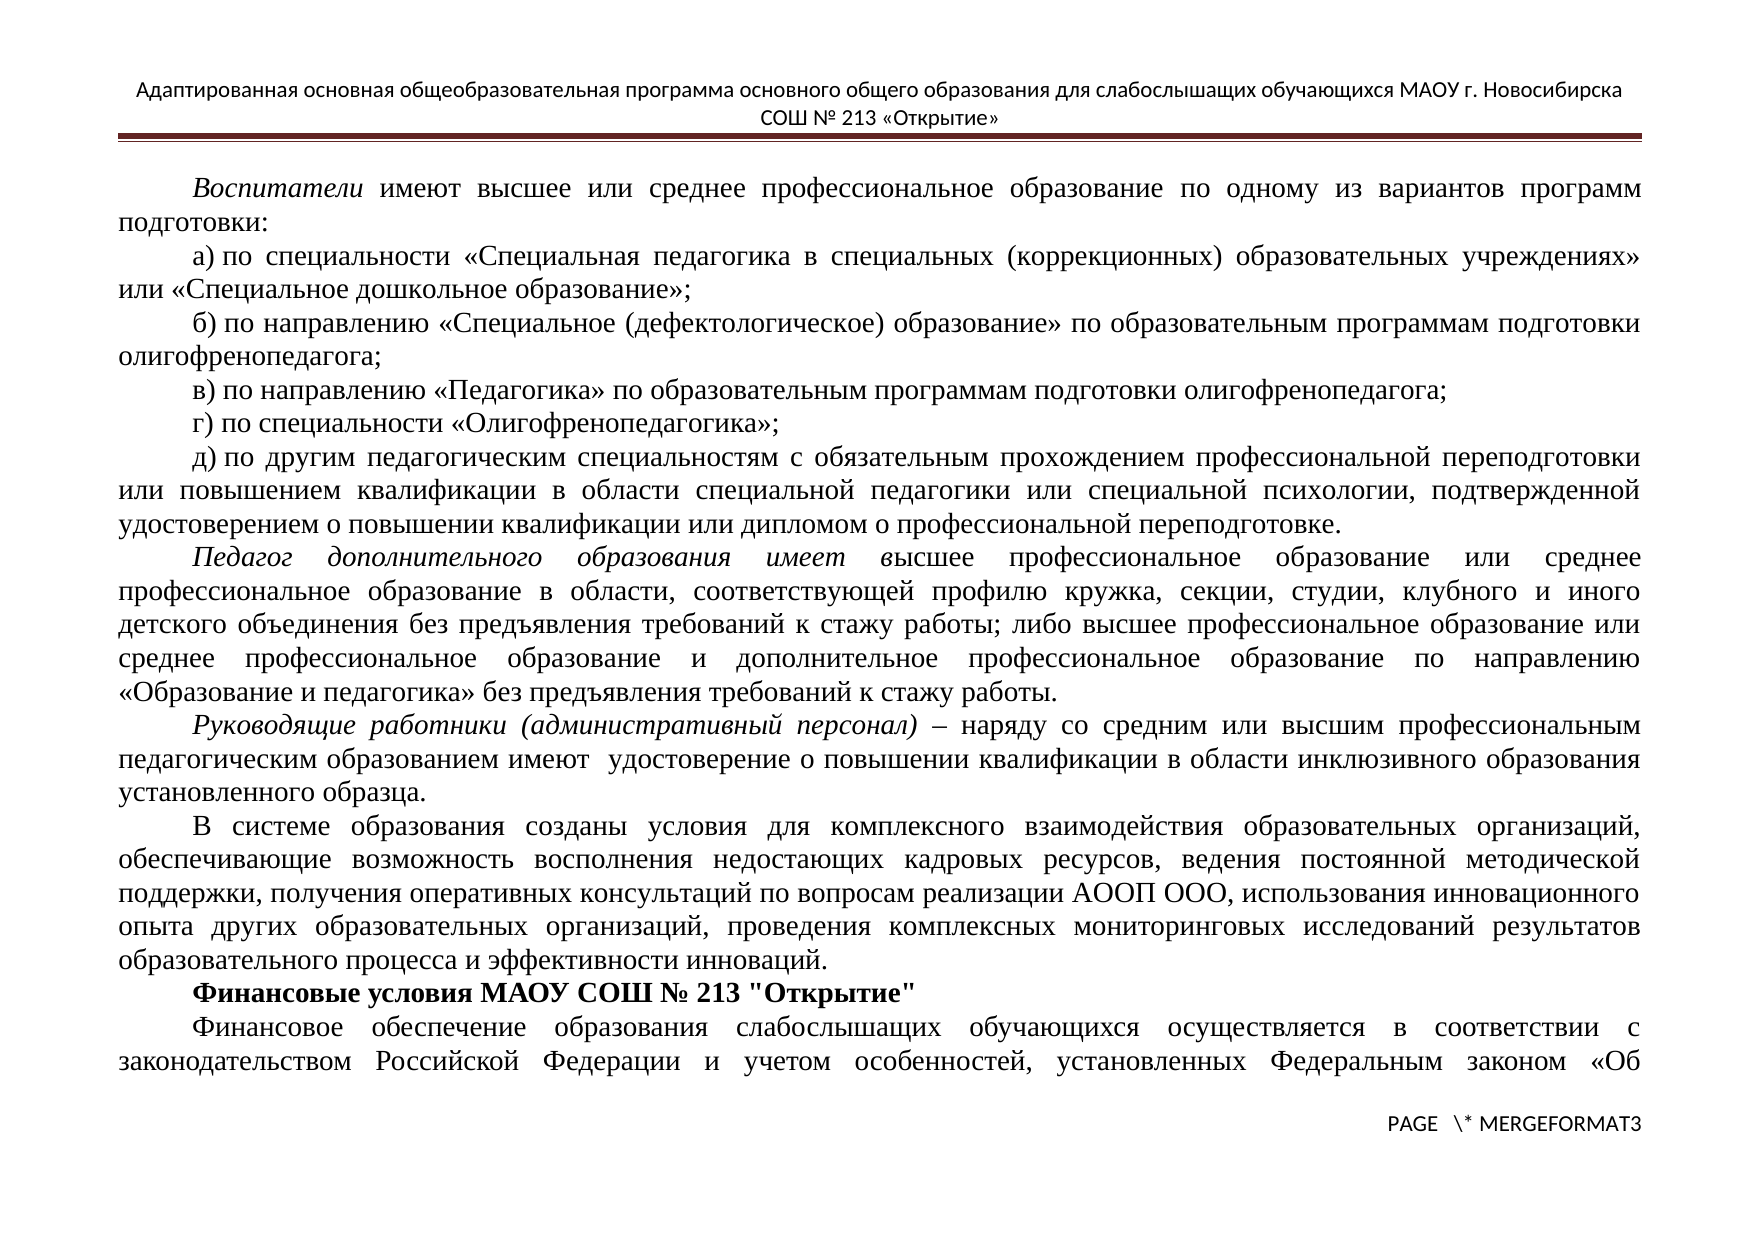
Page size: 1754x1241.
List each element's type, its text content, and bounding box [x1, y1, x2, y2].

text Финансовые условия МАОУ СОШ № 213 "Открытие" [118, 976, 1642, 1009]
text г) по специальности «Олигофренопедагогика»; [118, 405, 1642, 439]
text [118, 1009, 1642, 1076]
text б) по направлению «Специальное (дефектологическое) образование» по образовательным программам подготовки олигофренопедагога; [118, 305, 1642, 372]
text д) по другим педагогическим специальностям с обязательным прохождением профессиональной переподготовки или повышением квалификации в области специальной педагогики или специальной психологии, подтвержденной удостоверением о повышении квалификации или дипломом о профессиональной переподготовке. [118, 439, 1642, 539]
text Воспитатели имеют высшее или среднее профессиональное образование по одному из вариантов программ подготовки: [118, 171, 1642, 238]
text В системе образования созданы условия для комплексного взаимодействия образовательных организаций, обеспечивающие возможность восполнения недостающих кадровых ресурсов, ведения постоянной методической поддержки, получения оперативных консультаций по вопросам реализации АООП ООО, использования инновационного опыта других образовательных организаций, проведения комплексных мониторинговых исследований результатов образовательного процесса и эффективности инноваций. [118, 808, 1642, 976]
text Педагог дополнительного образования имеет высшее профессиональное образование или среднее профессиональное образование в области, соответствующей профилю кружка, секции, студии, клубного и иного детского объединения без предъявления требований к стажу работы; либо высшее профессиональное образование или среднее профессиональное образование и дополнительное профессиональное образование по направлению «Образование и педагогика» без предъявления требований к стажу работы. [118, 539, 1642, 707]
text в) по направлению «Педагогика» по образовательным программам подготовки олигофренопедагога; [118, 372, 1642, 405]
text Руководящие работники (административный персонал) – наряду со средним или высшим профессиональным педагогическим образованием имеют удостоверение о повышении квалификации в области инклюзивного образования установленного образца. [118, 707, 1642, 808]
text а) по специальности «Специальная педагогика в специальных (коррекционных) образовательных учреждениях» или «Специальное дошкольное образование»; [118, 238, 1642, 305]
